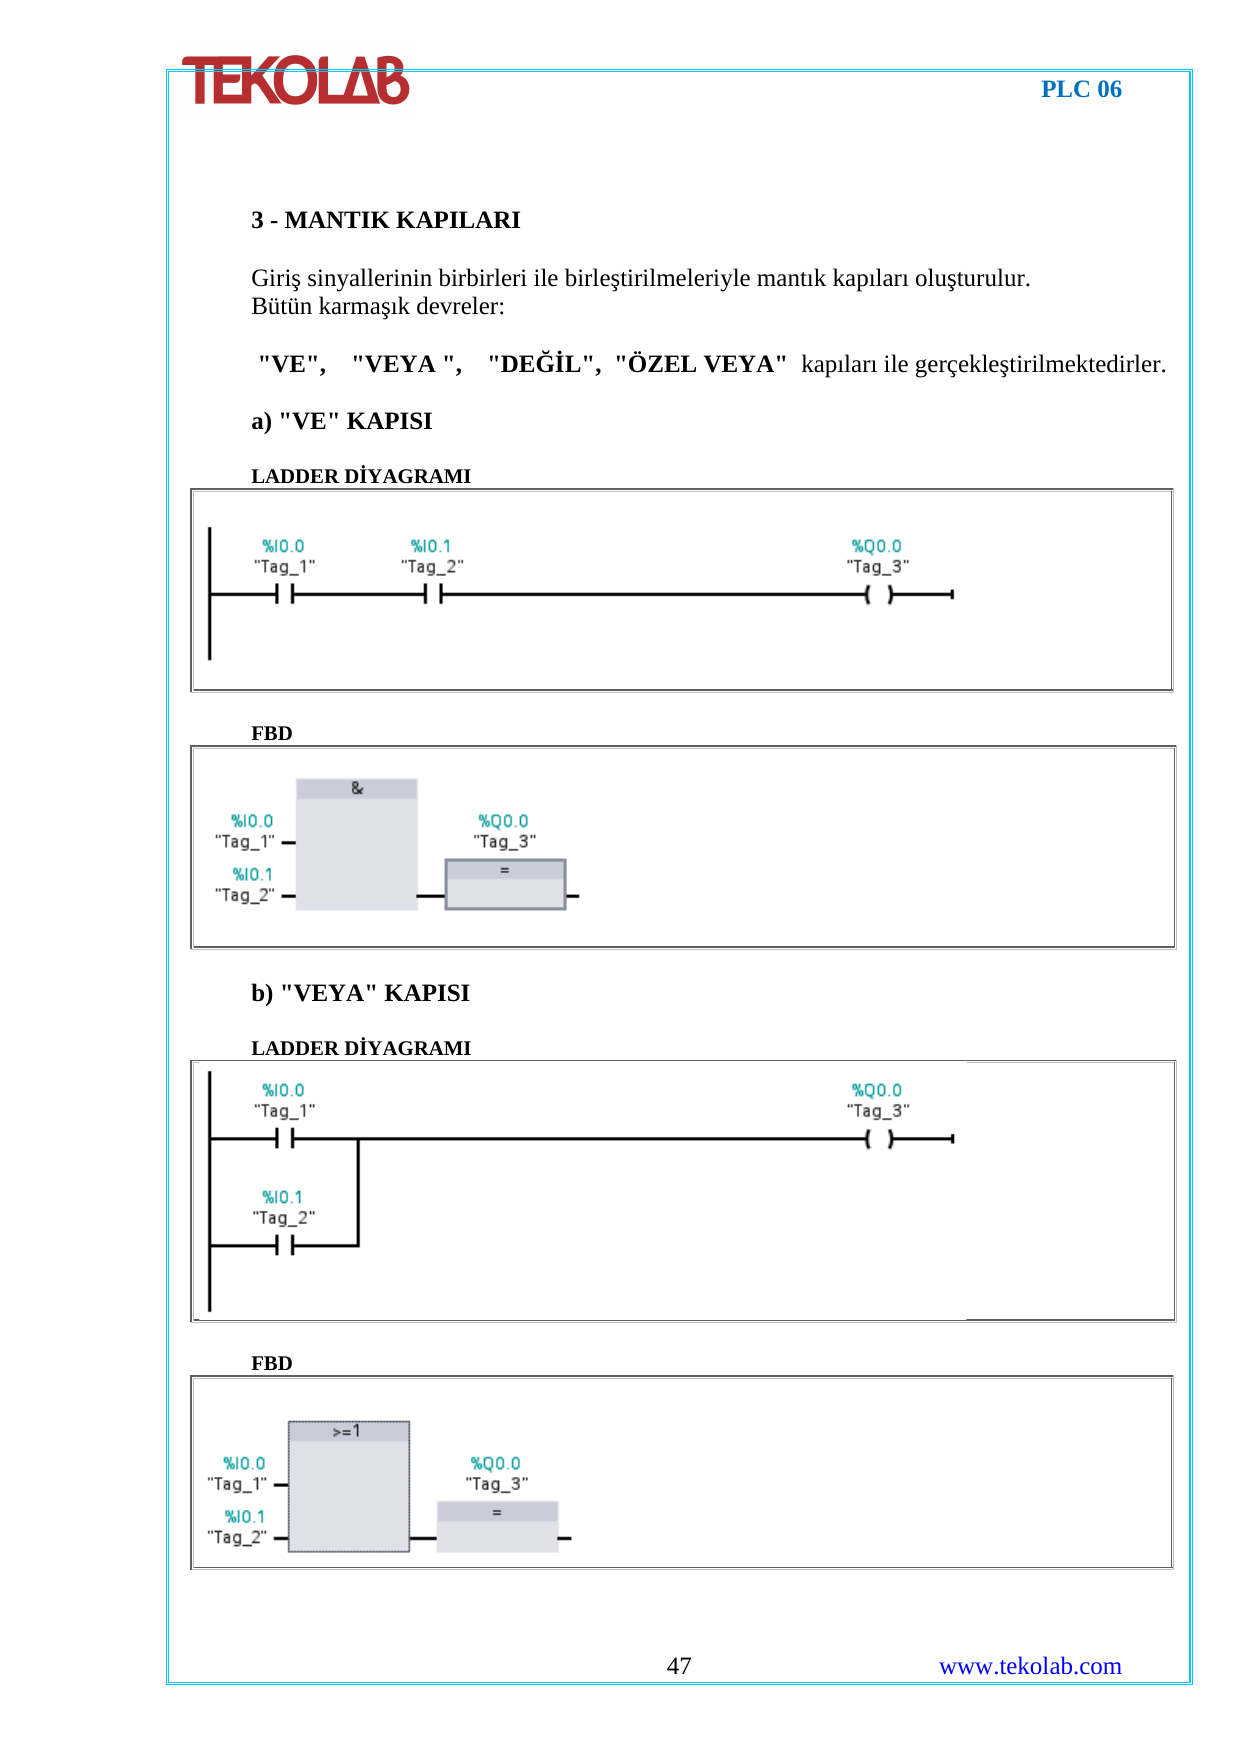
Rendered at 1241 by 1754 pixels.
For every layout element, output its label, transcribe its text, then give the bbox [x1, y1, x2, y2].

table_header [194, 492, 1171, 689]
text LADDER DİYAGRAMI [177, 1036, 1181, 1060]
table_header [194, 749, 1174, 946]
text Giriş sinyallerinin birbirleri ile birleştirilmeleriyle mantık kapıları oluşturulur. [177, 263, 1181, 291]
text 3 - MANTIK KAPILARI [177, 205, 1181, 234]
text b) "VEYA" KAPISI [177, 978, 1181, 1007]
table_header [194, 1063, 199, 1319]
picture [175, 46, 418, 68]
table_header [194, 1379, 1171, 1567]
table_header [967, 1063, 1174, 1319]
text "VE", "VEYA ", "DEĞİL", "ÖZEL VEYA" kapıları ile gerçekleştirilmektedirler. [177, 349, 1181, 378]
picture [199, 1062, 967, 1320]
picture [175, 73, 418, 114]
picture [199, 1407, 592, 1567]
picture [199, 766, 592, 928]
text Bütün karmaşık devreler: [177, 291, 1181, 320]
text FBD [177, 1351, 1181, 1375]
text a) "VE" KAPISI [177, 406, 1181, 435]
text FBD [177, 721, 1181, 745]
text LADDER DİYAGRAMI [177, 464, 1181, 488]
picture [199, 518, 962, 662]
